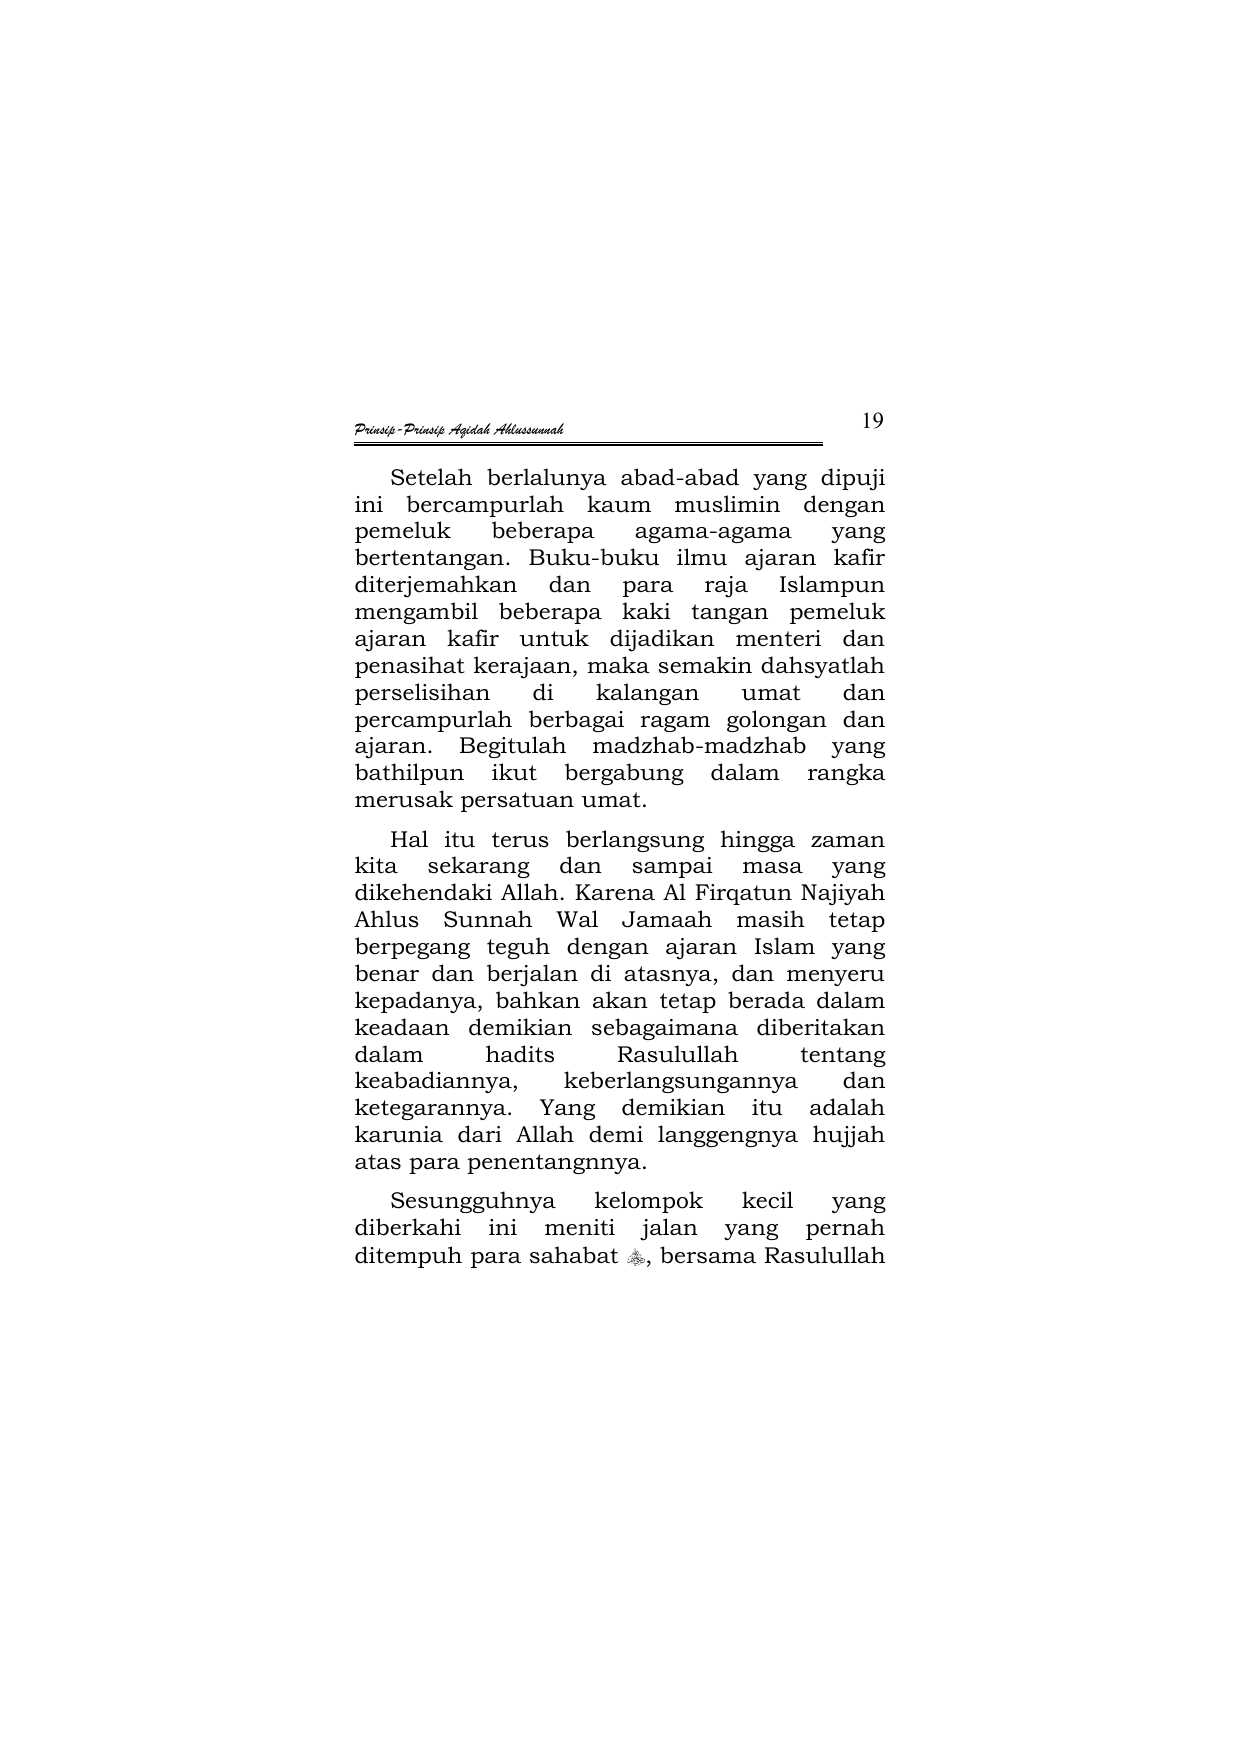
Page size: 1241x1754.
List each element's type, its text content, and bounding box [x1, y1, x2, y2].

text Setelah berlalunya abad-abad yang dipuji ini bercampurlah kaum muslimin dengan pemeluk beberapa agama-agama yang bertentangan. Buku-buku ilmu ajaran kafir diterjemahkan dan para raja Islampun mengambil beberapa kaki tangan pemeluk ajaran kafir untuk dijadikan menteri dan penasihat kerajaan, maka semakin dahsyatlah perselisihan di kalangan umat dan percampurlah berbagai ragam golongan dan ajaran. Begitulah madzhab-madzhab yang bathilpun ikut bergabung dalam rangka merusak persatuan umat. [354, 464, 886, 813]
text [354, 1187, 886, 1275]
text Hal itu terus berlangsung hingga zaman kita sekarang dan sampai masa yang dikehendaki Allah. Karena Al Firqatun Najiyah Ahlus Sunnah Wal Jamaah masih tetap berpegang teguh dengan ajaran Islam yang benar dan berjalan di atasnya, dan menyeru kepadanya, bahkan akan tetap berada dalam keadaan demikian sebagaimana diberitakan dalam hadits Rasulullah tentang keabadiannya, keberlangsungannya dan ketegarannya. Yang demikian itu adalah karunia dari Allah demi langgengnya hujjah atas para penentangnnya. [354, 826, 886, 1175]
